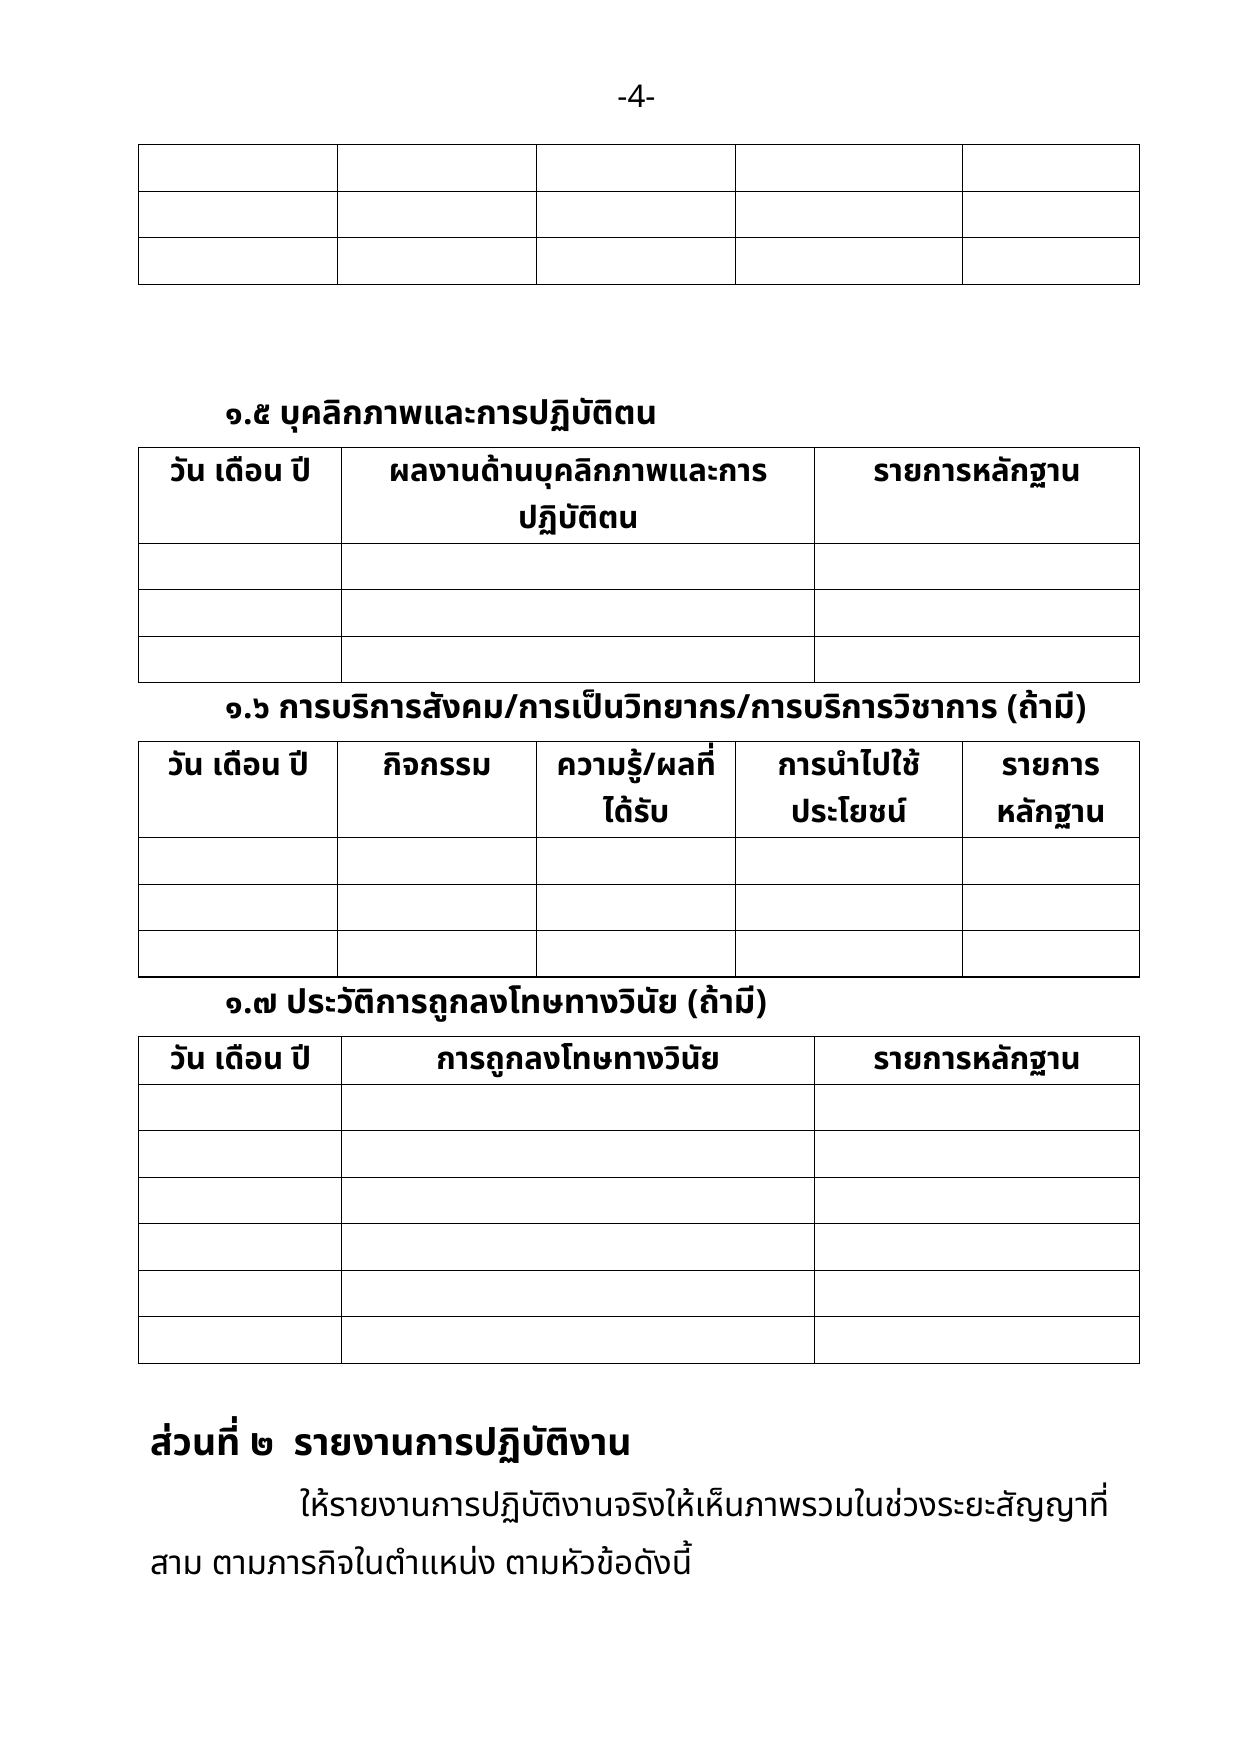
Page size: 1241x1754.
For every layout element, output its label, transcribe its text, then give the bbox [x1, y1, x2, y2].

text ส่วนที่ ๒ รายงานการปฏิบัติงาน [150, 1416, 1122, 1472]
table_cell [338, 931, 536, 976]
table_cell [139, 544, 341, 589]
table_cell [537, 838, 735, 883]
table_cell [963, 238, 1139, 284]
table_cell [139, 1131, 341, 1177]
text ๑.๕ บุคลิกภาพและการปฏิบัติตน [150, 389, 1122, 440]
table_cell [139, 1271, 341, 1316]
table_cell [139, 145, 337, 191]
table_cell [537, 238, 735, 284]
table_header รายการหลักฐาน [815, 1037, 1139, 1084]
table_cell [736, 838, 962, 883]
table_header ผลงานด้านบุคลิกภาพและการปฏิบัติตน [342, 448, 814, 543]
table_cell [342, 1224, 814, 1269]
table_cell [342, 1178, 814, 1223]
table_cell [342, 544, 814, 589]
text ให้รายงานการปฏิบัติงานจริงให้เห็นภาพรวมในช่วงระยะสัญญาที่สาม ตามภารกิจในตำแหน่ง ตามหัวข้อดังนี้ [150, 1481, 1122, 1589]
table_cell [139, 1224, 341, 1269]
table_cell [736, 931, 962, 976]
table_cell [963, 885, 1139, 930]
table_header รายการหลักฐาน [963, 742, 1139, 837]
table_header ความรู้/ผลที่ได้รับ [537, 742, 735, 837]
table_cell [338, 145, 536, 191]
table_header วัน เดือน ปี [139, 448, 341, 543]
table_cell [342, 637, 814, 682]
table_cell [815, 637, 1139, 682]
table_cell [537, 145, 735, 191]
table_header การถูกลงโทษทางวินัย [342, 1037, 814, 1084]
table_cell [338, 885, 536, 930]
table_cell [963, 838, 1139, 883]
table_cell [815, 590, 1139, 636]
table_cell [537, 192, 735, 237]
table_cell [139, 590, 341, 636]
table_cell [338, 838, 536, 883]
table_cell [342, 590, 814, 636]
text ๑.๖ การบริการสังคม/การเป็นวิทยากร/การบริการวิชาการ (ถ้ามี) [150, 683, 1122, 734]
table_cell [815, 1085, 1139, 1130]
table_cell [736, 885, 962, 930]
table_header กิจกรรม [338, 742, 536, 837]
table_cell [537, 931, 735, 976]
table_header รายการหลักฐาน [815, 448, 1139, 543]
table_cell [139, 637, 341, 682]
table_cell [963, 192, 1139, 237]
table_cell [815, 1317, 1139, 1362]
table_cell [139, 1085, 341, 1130]
table_header วัน เดือน ปี [139, 742, 337, 837]
table_cell [815, 1131, 1139, 1177]
table_cell [963, 145, 1139, 191]
table_cell [342, 1271, 814, 1316]
table_cell [736, 192, 962, 237]
table_cell [338, 238, 536, 284]
table_cell [139, 931, 337, 976]
text ๑.๗ ประวัติการถูกลงโทษทางวินัย (ถ้ามี) [150, 978, 1122, 1028]
table_cell [815, 1224, 1139, 1269]
table_cell [342, 1317, 814, 1362]
table_cell [815, 544, 1139, 589]
table_cell [537, 885, 735, 930]
table_cell [736, 238, 962, 284]
table_cell [342, 1085, 814, 1130]
table_cell [342, 1131, 814, 1177]
table_cell [338, 192, 536, 237]
table_cell [815, 1271, 1139, 1316]
table_header การนำไปใช้ประโยชน์ [736, 742, 962, 837]
table_cell [139, 1317, 341, 1362]
table_cell [139, 238, 337, 284]
table_cell [736, 145, 962, 191]
table_cell [139, 192, 337, 237]
table_cell [139, 1178, 341, 1223]
table_cell [139, 885, 337, 930]
table_header วัน เดือน ปี [139, 1037, 341, 1084]
table_cell [815, 1178, 1139, 1223]
table_cell [139, 838, 337, 883]
table_cell [963, 931, 1139, 976]
